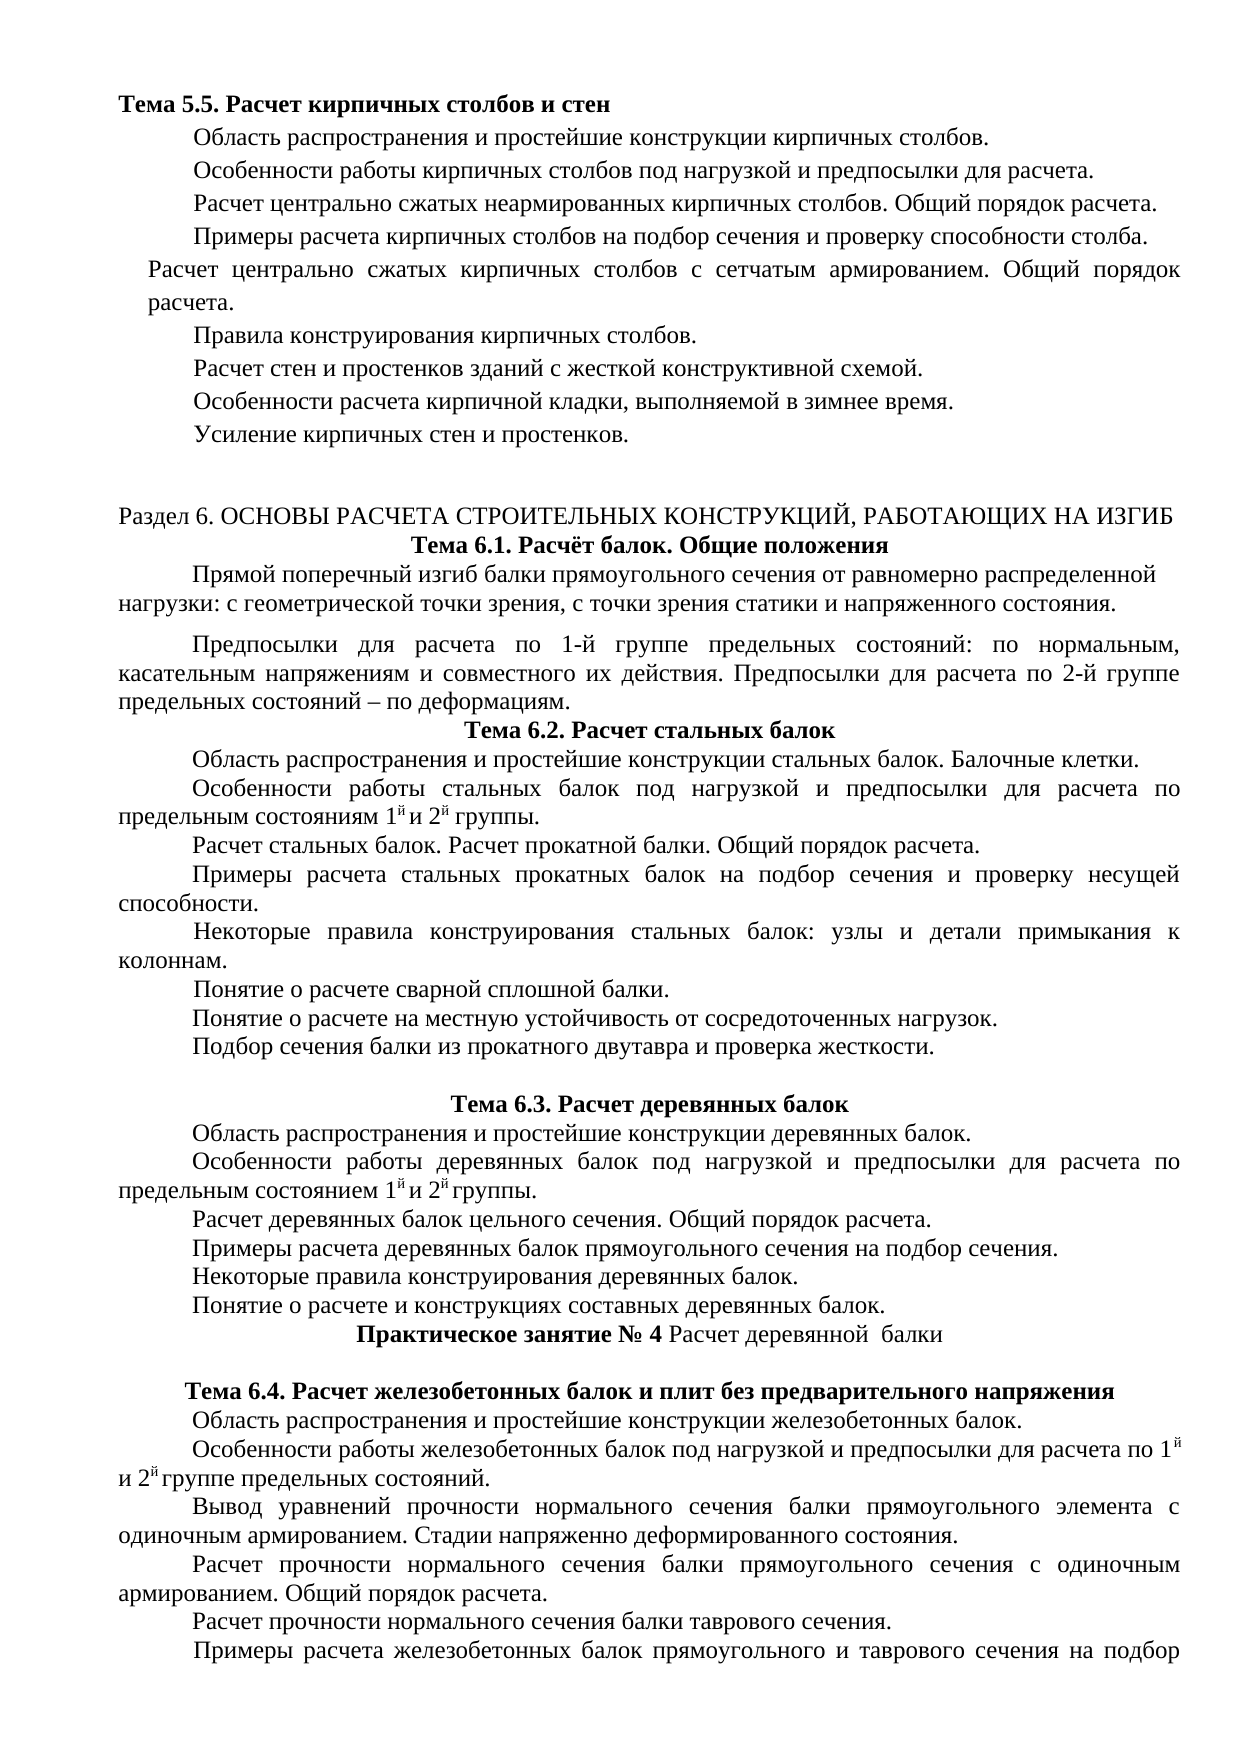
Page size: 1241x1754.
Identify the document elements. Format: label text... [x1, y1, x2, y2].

text Понятие о расчете на местную устойчивость от сосредоточенных нагрузок. [118, 1003, 1181, 1031]
text Подбор сечения балки из прокатного двутавра и проверка жесткости. [118, 1031, 1181, 1060]
text Тема 5.5. Расчет кирпичных столбов и стен [118, 89, 1181, 117]
text Особенности работы кирпичных столбов под нагрузкой и предпосылки для расчета. [118, 155, 1181, 183]
text Примеры расчета деревянных балок прямоугольного сечения на подбор сечения. [118, 1233, 1181, 1261]
text Расчет центрально сжатых неармированных кирпичных столбов. Общий порядок расчета. [118, 188, 1181, 216]
text Тема 6.1. Расчёт балок. Общие положения [118, 530, 1181, 559]
text Понятие о расчете и конструкциях составных деревянных балок. [118, 1290, 1181, 1319]
text Особенности работы стальных балок под нагрузкой и предпосылки для расчета по предельным состояниям 1й и 2й группы. [118, 773, 1181, 830]
text Практическое занятие № 4 Расчет деревянной балки [118, 1319, 1181, 1348]
text Тема 6.2. Расчет стальных балок [118, 715, 1181, 744]
text Тема 6.3. Расчет деревянных балок [118, 1089, 1181, 1118]
text Усиление кирпичных стен и простенков. [118, 419, 1181, 448]
text Расчет прочности нормального сечения балки прямоугольного сечения с одиночным армированием. Общий порядок расчета. [118, 1549, 1181, 1606]
text Область распространения и простейшие конструкции стальных балок. Балочные клетки. [118, 744, 1181, 773]
text Особенности работы железобетонных балок под нагрузкой и предпосылки для расчета по 1й и 2й группе предельных состояний. [118, 1434, 1181, 1491]
text Особенности работы деревянных балок под нагрузкой и предпосылки для расчета по предельным состоянием 1й и 2й группы. [118, 1146, 1181, 1204]
text Область распространения и простейшие конструкции железобетонных балок. [118, 1405, 1181, 1434]
text Примеры расчета стальных прокатных балок на подбор сечения и проверку несущей способности. [118, 859, 1181, 916]
text Расчет прочности нормального сечения балки таврового сечения. [118, 1606, 1181, 1635]
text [118, 1635, 1181, 1664]
text Тема 6.4. Расчет железобетонных балок и плит без предварительного напряжения [118, 1376, 1181, 1405]
text Область распространения и простейшие конструкции кирпичных столбов. [118, 122, 1181, 150]
text Некоторые правила конструирования стальных балок: узлы и детали примыкания к колоннам. [118, 916, 1181, 974]
text Некоторые правила конструирования деревянных балок. [118, 1261, 1181, 1290]
text Предпосылки для расчета по 1-й группе предельных состояний: по нормальным, касательным напряжениям и совместного их действия. Предпосылки для расчета по 2-й группе предельных состояний – по деформациям. [118, 629, 1181, 715]
subtitle Раздел 6. ОСНОВЫ РАСЧЕТА СТРОИТЕЛЬНЫХ КОНСТРУКЦИЙ, РАБОТАЮЩИХ НА ИЗГИБ [118, 501, 1181, 530]
text Вывод уравнений прочности нормального сечения балки прямоугольного элемента с одиночным армированием. Стадии напряженно деформированного состояния. [118, 1491, 1181, 1549]
text Понятие о расчете сварной сплошной балки. [118, 974, 1181, 1003]
text Примеры расчета кирпичных столбов на подбор сечения и проверку способности столба. [118, 221, 1181, 249]
text Особенности расчета кирпичной кладки, выполняемой в зимнее время. [118, 386, 1181, 414]
text Расчет стен и простенков зданий с жесткой конструктивной схемой. [118, 353, 1181, 382]
text Прямой поперечный изгиб балки прямоугольного сечения от равномерно распределенной нагрузки: с геометрической точки зрения, с точки зрения статики и напряженного состояния. [118, 559, 1181, 616]
text Правила конструирования кирпичных столбов. [118, 320, 1181, 348]
text Расчет стальных балок. Расчет прокатной балки. Общий порядок расчета. [118, 830, 1181, 859]
text Расчет деревянных балок цельного сечения. Общий порядок расчета. [118, 1204, 1181, 1233]
text Область распространения и простейшие конструкции деревянных балок. [118, 1118, 1181, 1146]
text Расчет центрально сжатых кирпичных столбов с сетчатым армированием. Общий порядок расчета. [148, 254, 1181, 316]
